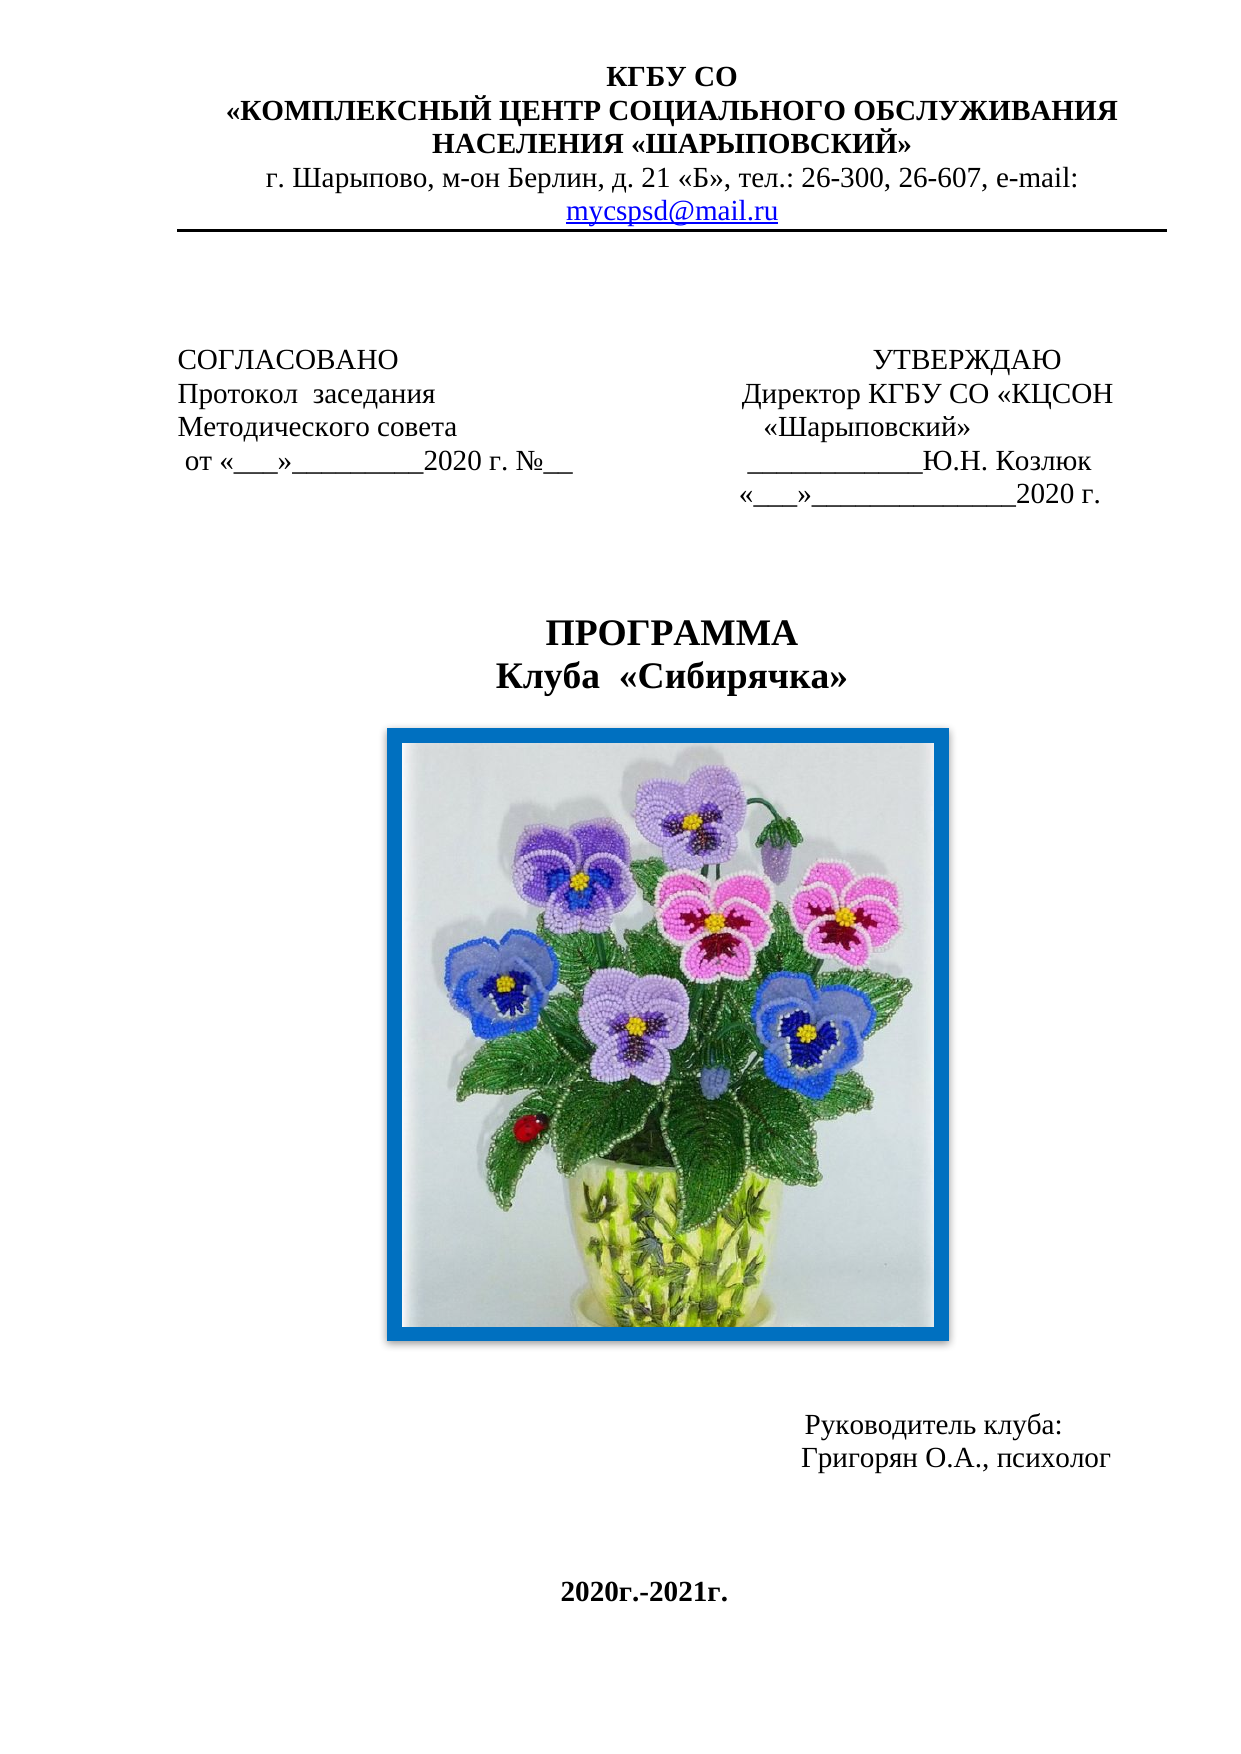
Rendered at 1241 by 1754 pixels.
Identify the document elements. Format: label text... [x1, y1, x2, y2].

text КГБУ СО [177, 59, 1167, 93]
text Методического совета «Шарыповский» [177, 409, 1167, 443]
text «___»______________2020 г. [177, 476, 1167, 510]
text ПРОГРАММА [177, 611, 1167, 654]
text от «___»_________2020 г. №__ ____________Ю.Н. Козлюк [177, 443, 1167, 476]
text СОГЛАСОВАНО УТВЕРЖДАЮ [177, 342, 1167, 376]
text г. Шарыпово, м-он Берлин, д. 21 «Б», тел.: 26-300, 26-607, e-mail: mycspsd@mail.ru [177, 160, 1167, 229]
text «КОМПЛЕКСНЫЙ ЦЕНТР СОЦИАЛЬНОГО ОБСЛУЖИВАНИЯ НАСЕЛЕНИЯ «ШАРЫПОВСКИЙ» [177, 93, 1167, 160]
text Протокол заседания Директор КГБУ СО «КЦСОН [177, 376, 1167, 409]
picture [402, 743, 934, 1327]
text 2020г.-2021г. [177, 1574, 1111, 1608]
text Григорян О.А., психолог [177, 1440, 1111, 1474]
text Клуба «Сибирячка» [177, 654, 1167, 697]
text Руководитель клуба: [177, 1407, 1111, 1440]
